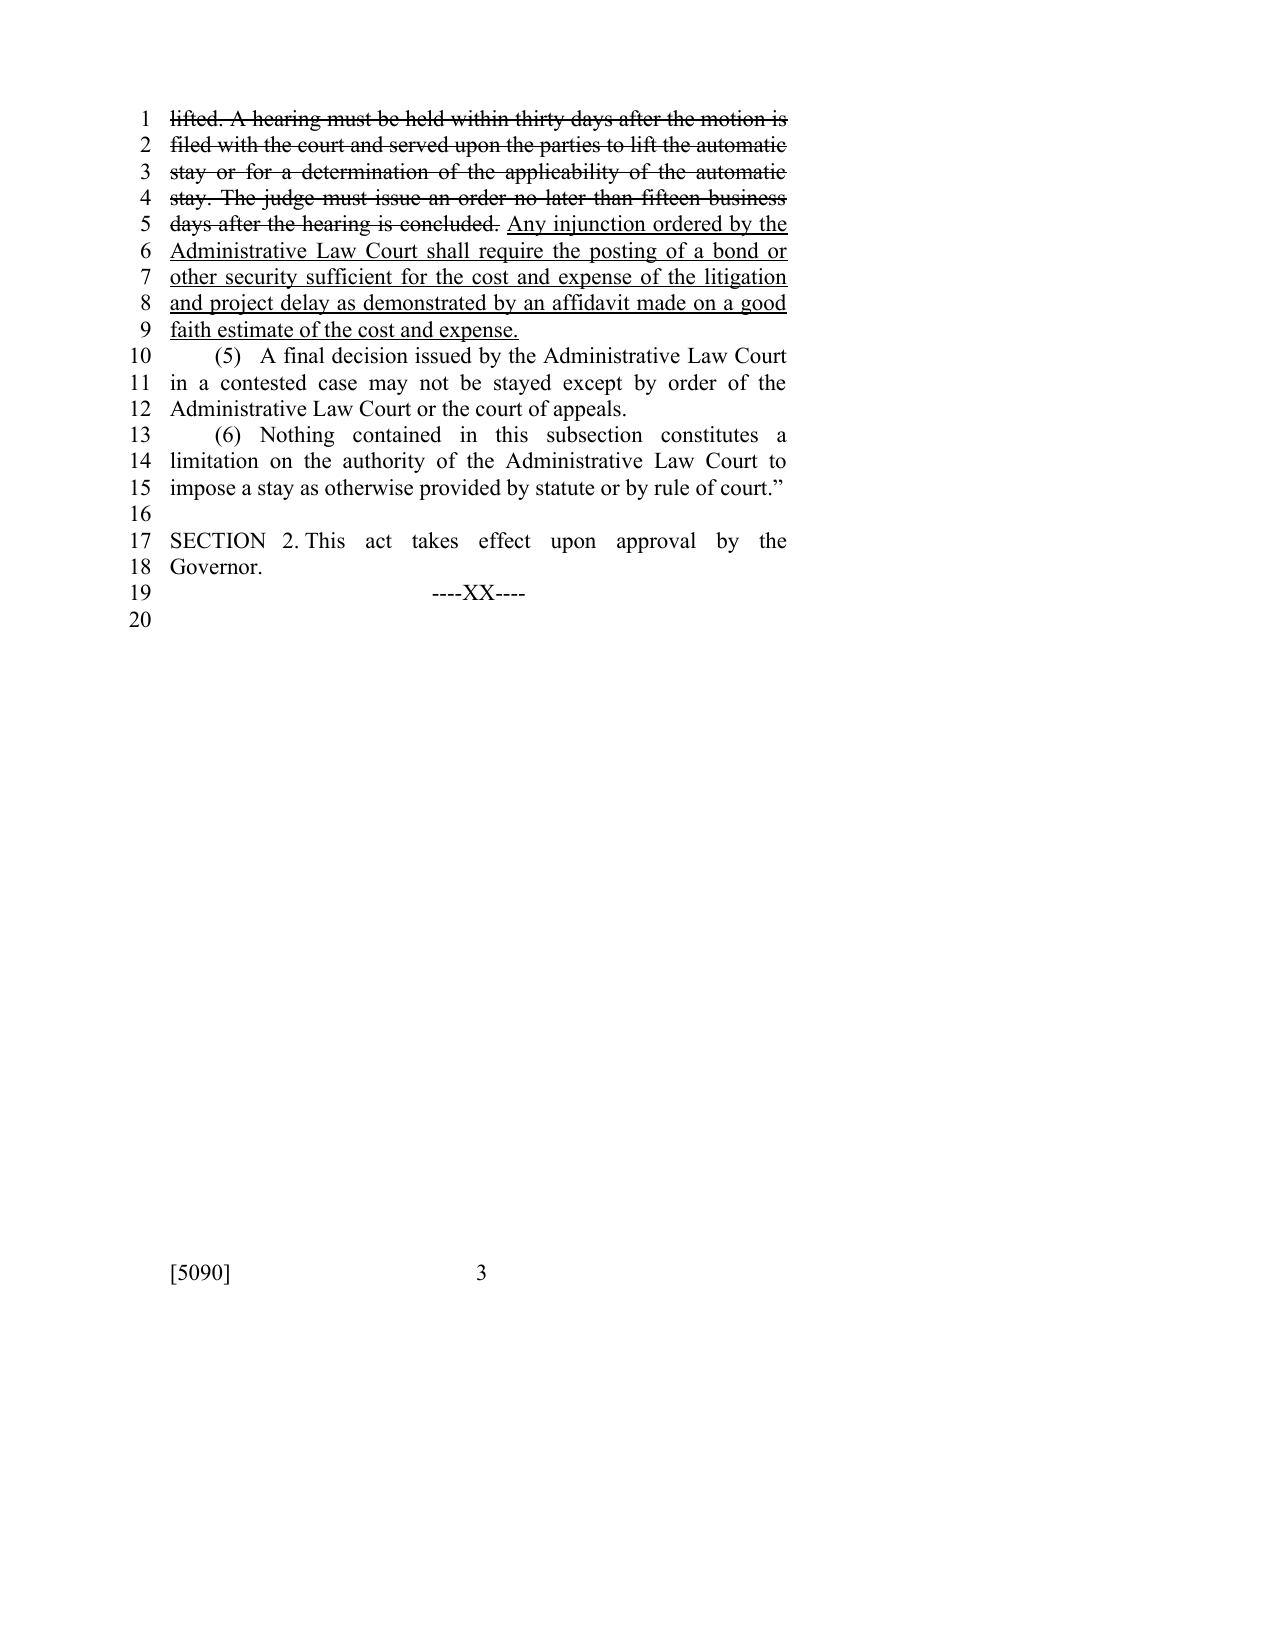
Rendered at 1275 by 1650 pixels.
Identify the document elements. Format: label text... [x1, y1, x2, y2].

text SECTION 2. This act takes effect upon approval by the Governor. [169, 527, 787, 579]
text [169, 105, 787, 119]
text ----XX---- [169, 579, 787, 606]
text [169, 199, 787, 260]
text (5) A final decision issued by the Administrative Law Court in a contested case may not be stayed except by order of the Administrative Law Court or the court of appeals. [169, 342, 787, 421]
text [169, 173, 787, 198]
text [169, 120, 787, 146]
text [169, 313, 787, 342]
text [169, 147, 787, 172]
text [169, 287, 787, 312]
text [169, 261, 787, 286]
text (6) Nothing contained in this subsection constitutes a limitation on the authority of the Administrative Law Court to impose a stay as otherwise provided by statute or by rule of court.” [169, 421, 787, 500]
